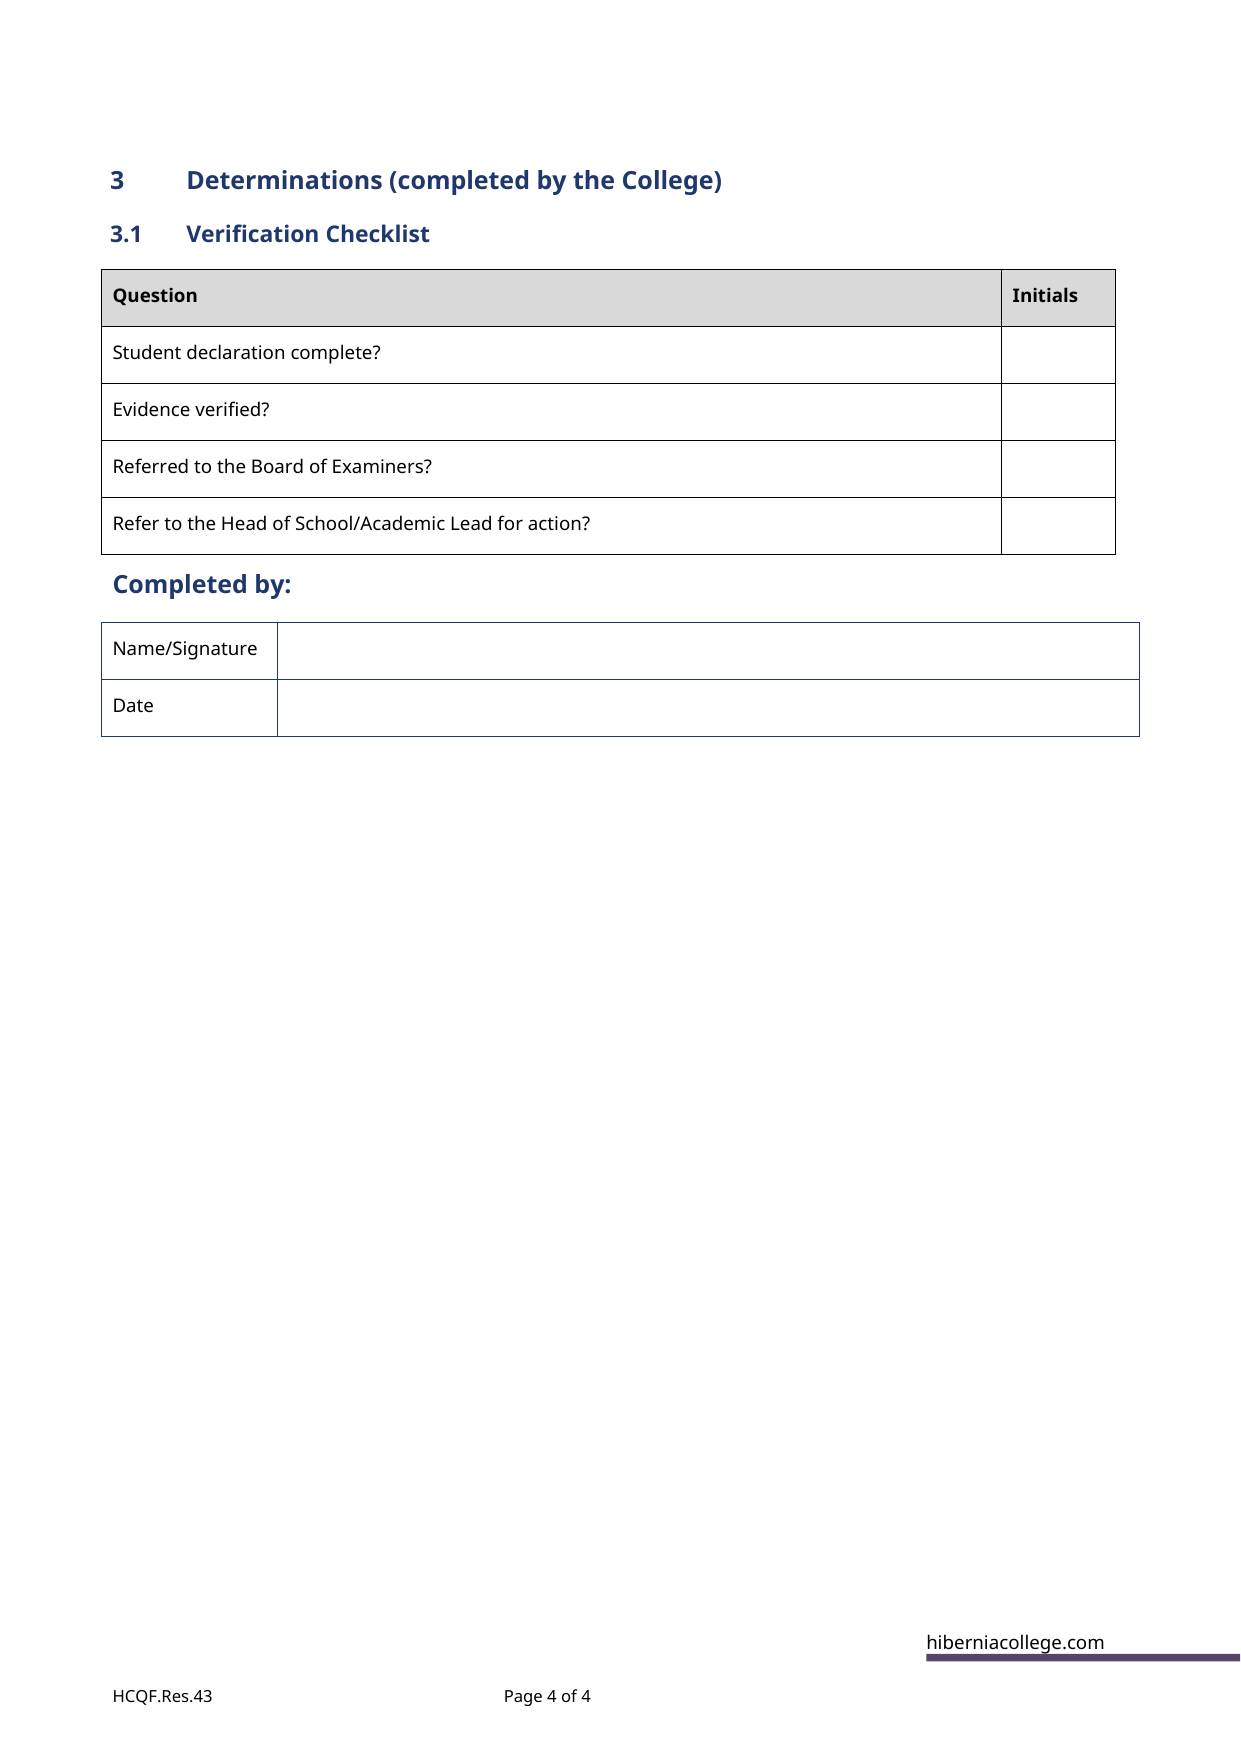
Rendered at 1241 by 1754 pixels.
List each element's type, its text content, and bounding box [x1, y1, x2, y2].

table_cell [1002, 498, 1115, 553]
table_header Initials [1002, 270, 1115, 326]
table_cell Student declaration complete? [102, 327, 1001, 383]
table_header Name/Signature [102, 623, 277, 679]
table_cell Date [102, 680, 277, 736]
table_cell Refer to the Head of School/Academic Lead for action? [102, 498, 1001, 553]
table_header Question [102, 270, 1001, 326]
table_cell [1002, 384, 1115, 440]
subtitle Determinations (completed by the College) [110, 162, 1128, 197]
subtitle Verification Checklist [110, 217, 1128, 249]
table_cell [1002, 327, 1115, 383]
table_cell [1002, 441, 1115, 497]
table_cell Referred to the Board of Examiners? [102, 441, 1001, 497]
table_cell [278, 680, 1139, 736]
table_header [278, 623, 1139, 679]
table_cell Evidence verified? [102, 384, 1001, 440]
subtitle Completed by: [112, 567, 1128, 601]
